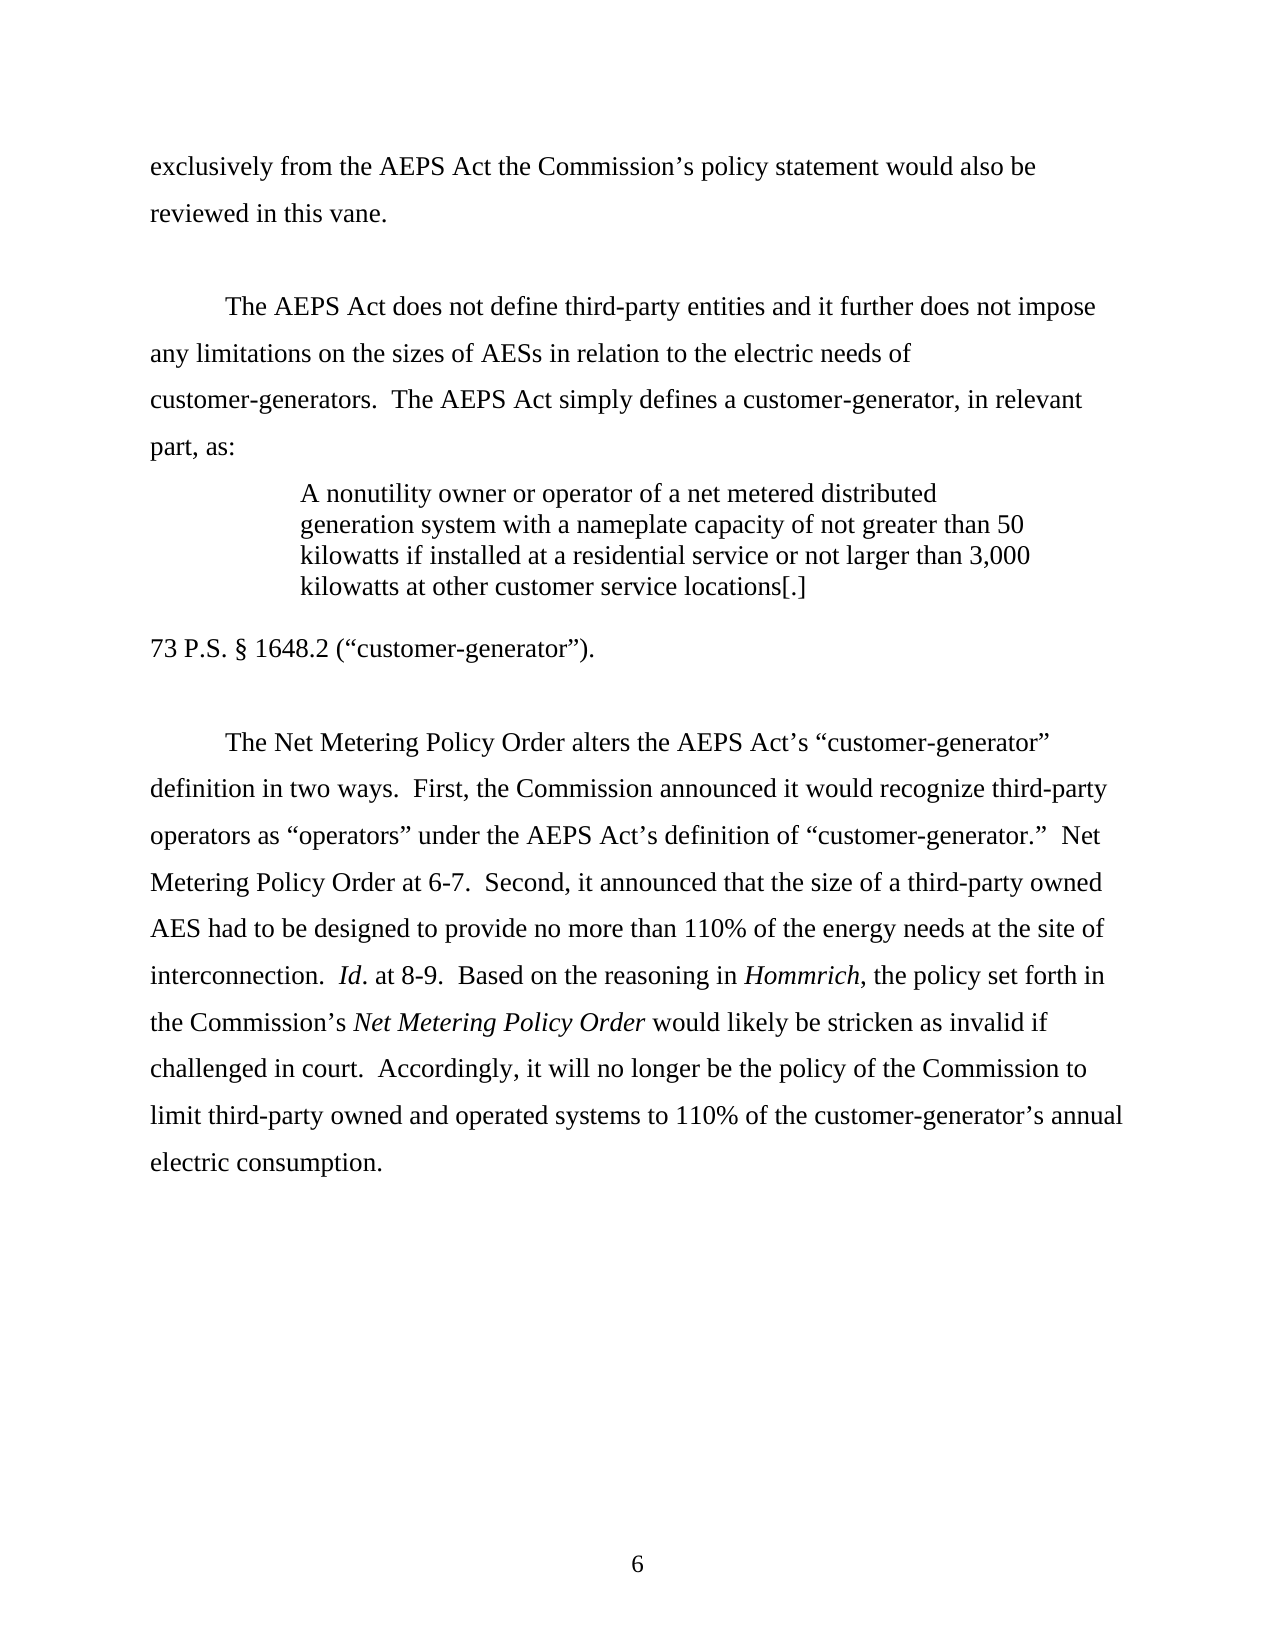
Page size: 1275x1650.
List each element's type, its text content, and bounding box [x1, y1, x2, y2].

text exclusively from the AEPS Act the Commission’s policy statement would also be reviewed in this vane. [150, 150, 1125, 228]
text The Net Metering Policy Order alters the AEPS Act’s “customer-generator” definition in two ways. First, the Commission announced it would recognize third-party operators as “operators” under the AEPS Act’s definition of “customer-generator.” Net Metering Policy Order at 6-7. Second, it announced that the size of a third-party owned AES had to be designed to provide no more than 110% of the energy needs at the site of interconnection. Id. at 8-9. Based on the reasoning in Hommrich, the policy set forth in the Commission’s Net Metering Policy Order would likely be stricken as invalid if challenged in court. Accordingly, it will no longer be the policy of the Commission to limit third-party owned and operated systems to 110% of the customer-generator’s annual electric consumption. [150, 726, 1125, 1177]
text 73 P.S. § 1648.2 (“customer-generator”). [150, 632, 1125, 663]
text A nonutility owner or operator of a net metered distributed generation system with a nameplate capacity of not greater than 50 kilowatts if installed at a residential service or not larger than 3,000 kilowatts at other customer service locations[.] [807, 477, 1050, 601]
text The AEPS Act does not define third-party entities and it further does not impose any limitations on the sizes of AESs in relation to the electric needs of customer-generators. The AEPS Act simply defines a customer-generator, in relevant part, as: [150, 290, 1125, 461]
